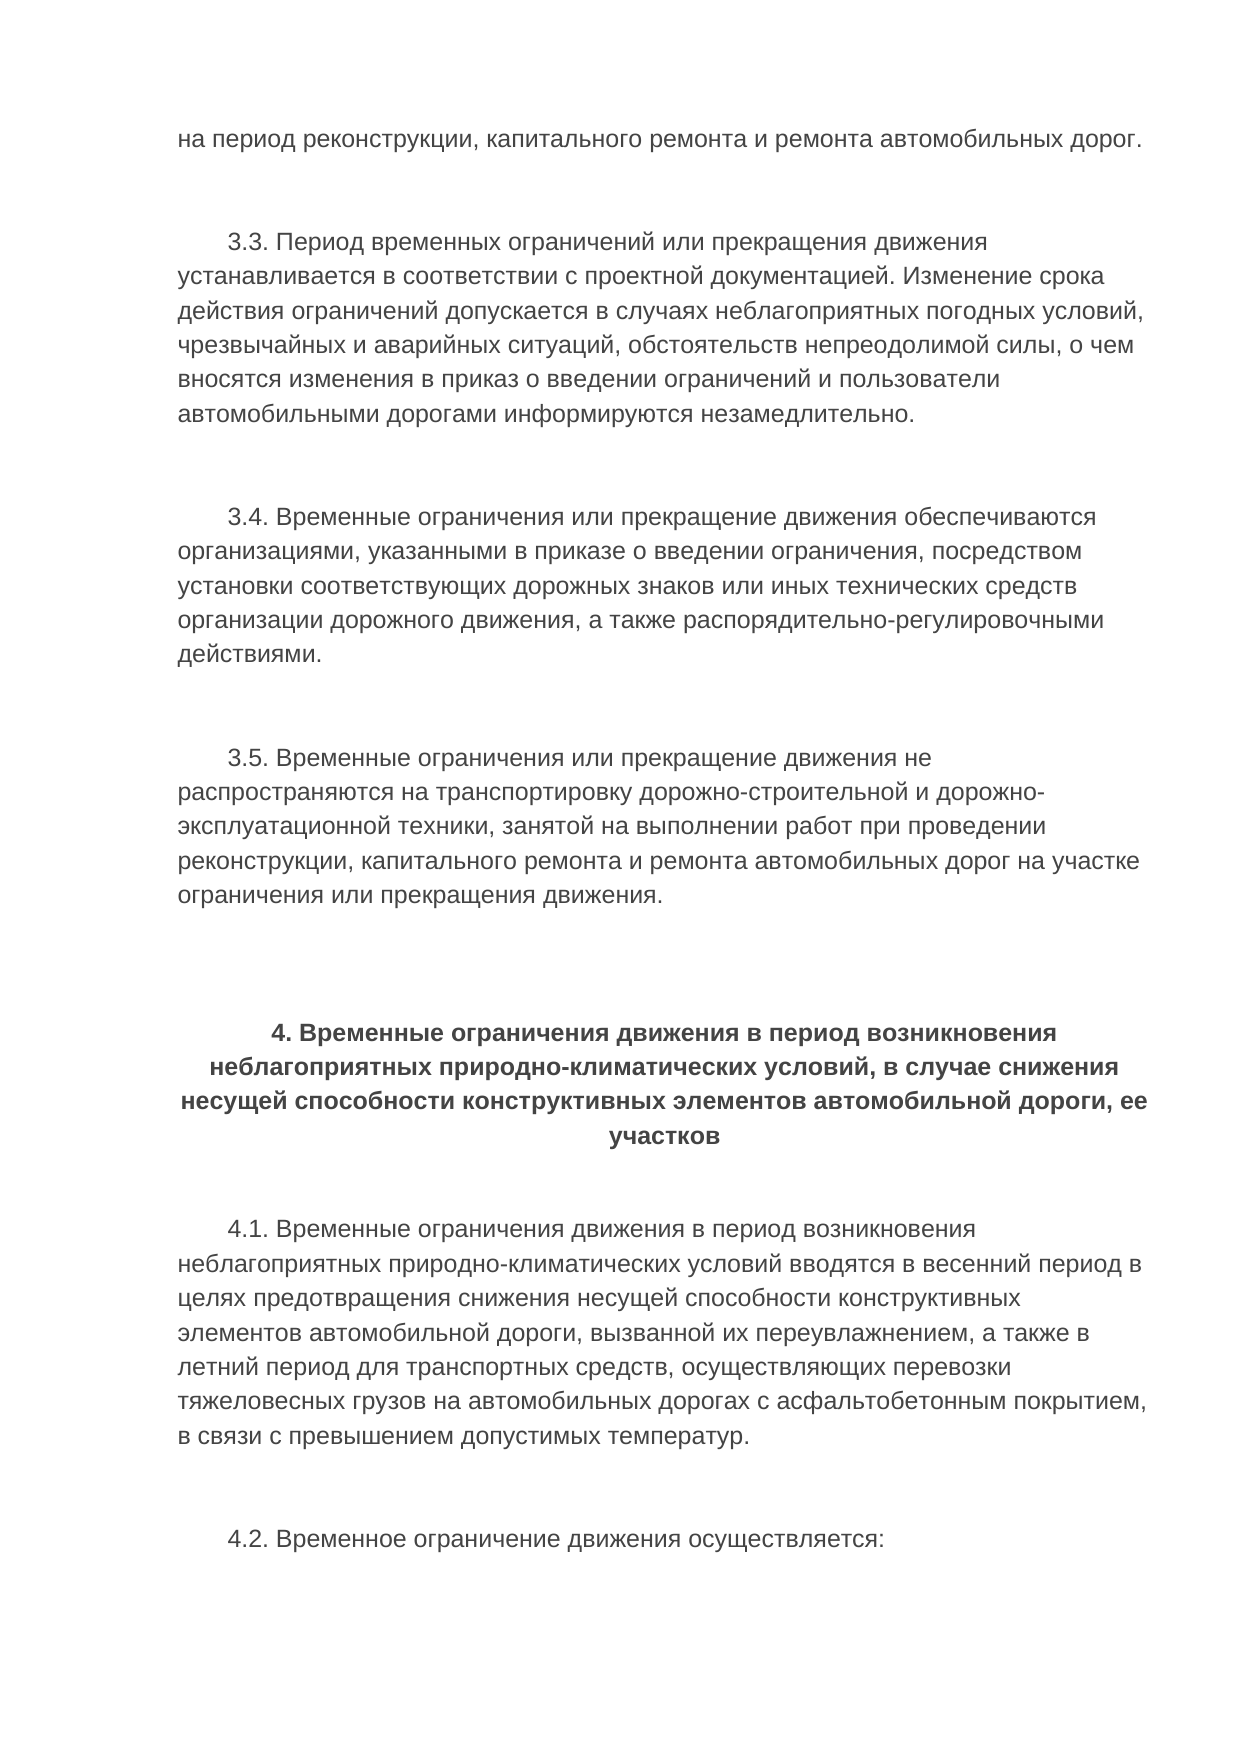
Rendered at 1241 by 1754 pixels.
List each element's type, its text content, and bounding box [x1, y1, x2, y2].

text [177, 118, 1152, 187]
text 4.2. Временное ограничение движения осуществляется: [177, 1518, 1152, 1587]
text 4.1. Временные ограничения движения в период возникновения неблагоприятных природно-климатических условий вводятся в весенний период в целях предотвращения снижения несущей способности конструктивных элементов автомобильной дороги, вызванной их переувлажнением, а также в летний период для транспортных средств, осуществляющих перевозки тяжеловесных грузов на автомобильных дорогах с асфальтобетонным покрытием, в связи с превышением допустимых температур. [177, 1209, 1152, 1484]
text 3.5. Временные ограничения или прекращение движения не распространяются на транспортировку дорожно-строительной и дорожно-эксплуатационной техники, занятой на выполнении работ при проведении реконструкции, капитального ремонта и ремонта автомобильных дорог на участке ограничения или прекращения движения. [177, 737, 1152, 943]
text 3.4. Временные ограничения или прекращение движения обеспечиваются организациями, указанными в приказе о введении ограничения, посредством установки соответствующих дорожных знаков или иных технических средств организации дорожного движения, а также распорядительно-регулировочными действиями. [177, 496, 1152, 702]
text 3.3. Период временных ограничений или прекращения движения устанавливается в соответствии с проектной документацией. Изменение срока действия ограничений допускается в случаях неблагоприятных погодных условий, чрезвычайных и аварийных ситуаций, обстоятельств непреодолимой силы, о чем вносятся изменения в приказ о введении ограничений и пользователи автомобильными дорогами информируются незамедлительно. [177, 221, 1152, 462]
text 4. Временные ограничения движения в период возникновения неблагоприятных природно-климатических условий, в случае снижения несущей способности конструктивных элементов автомобильной дороги, ее участков [177, 943, 1152, 1149]
